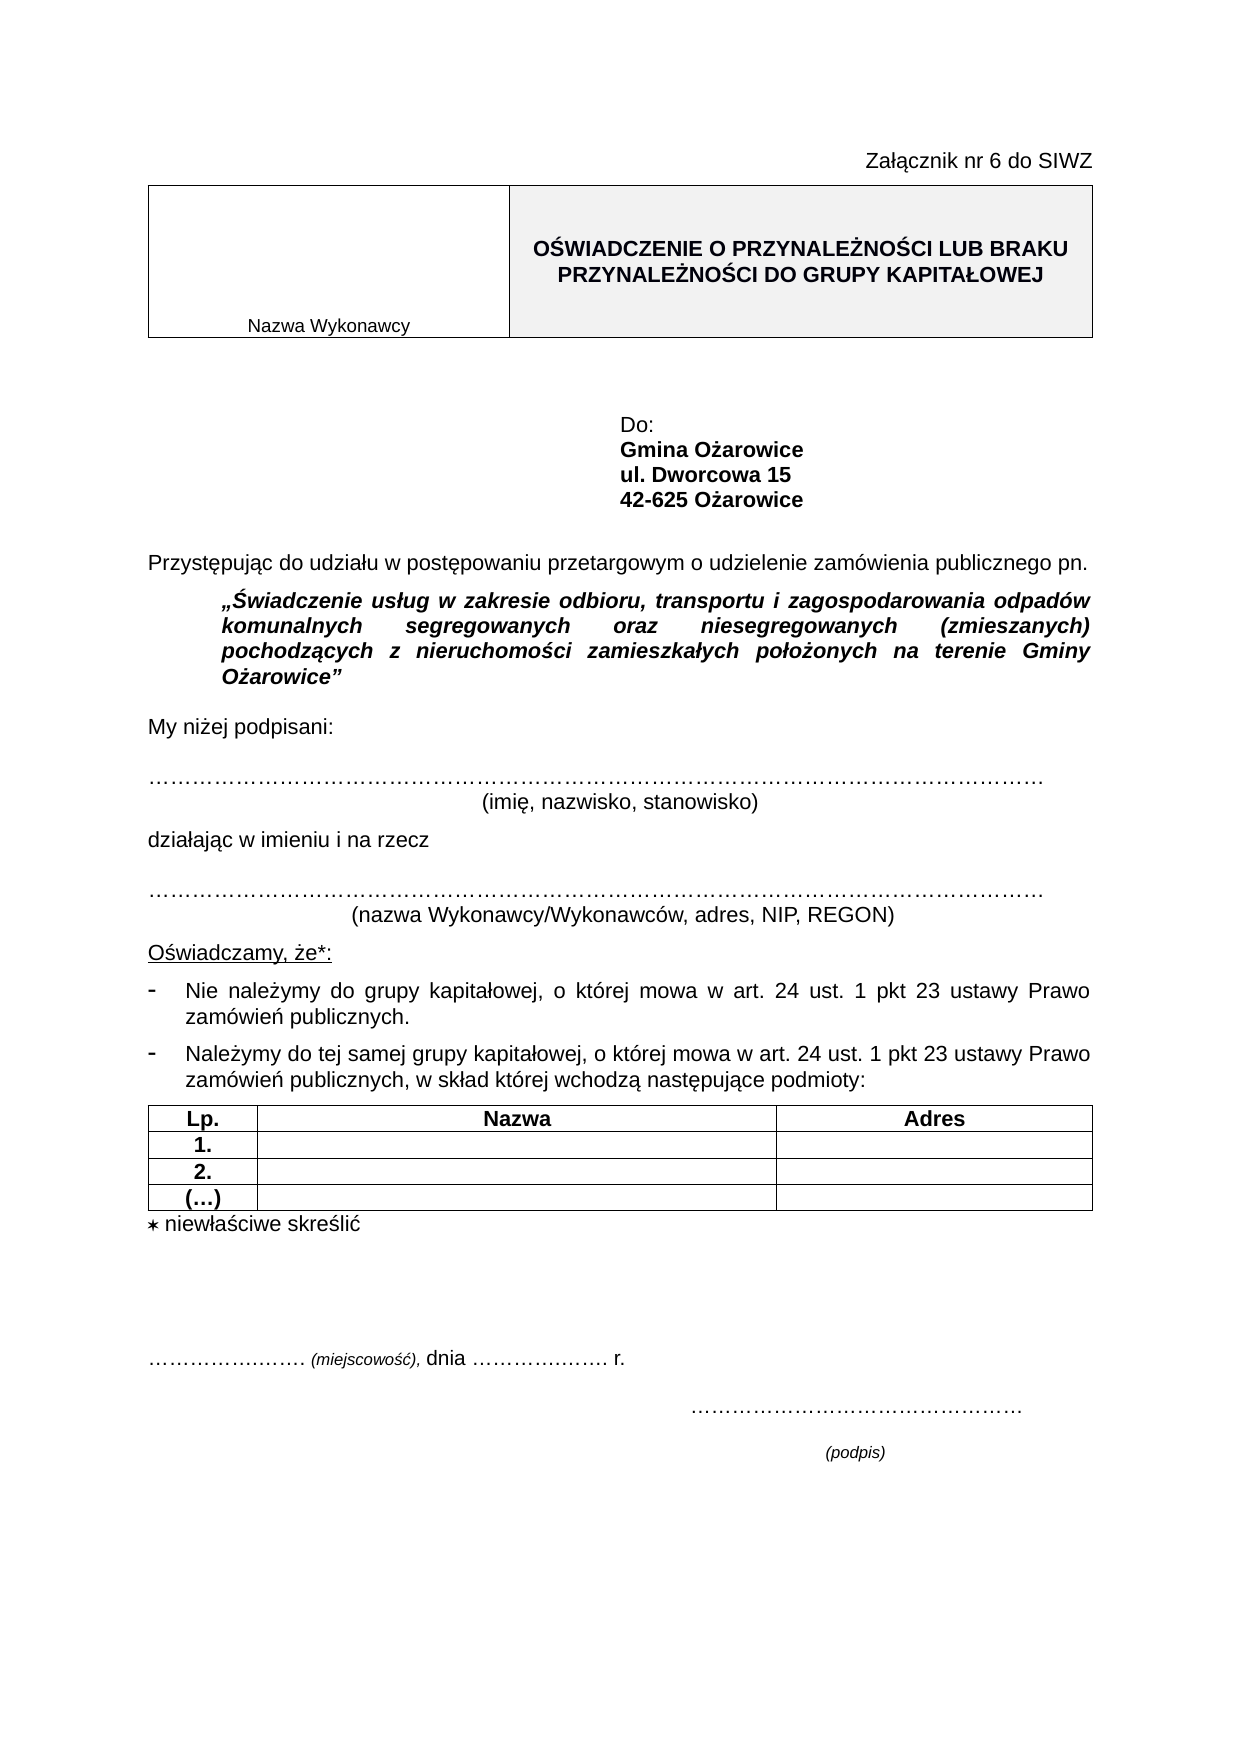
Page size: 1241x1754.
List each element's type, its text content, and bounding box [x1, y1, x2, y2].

text …………………………………………………………………………………………………………… [148, 877, 1093, 902]
list Należymy do tej samej grupy kapitałowej, o której mowa w art. 24 ust. 1 pkt 23 ustawy Prawo zamówień publicznych, w skład której wchodzą następujące podmioty: [148, 1041, 1093, 1092]
text działając w imieniu i na rzecz [148, 827, 1093, 852]
table_header OŚWIADCZENIE O PRZYNALEŻNOŚCI LUB BRAKU PRZYNALEŻNOŚCI DO GRUPY KAPITAŁOWEJ [510, 186, 1092, 337]
table_cell 2. [149, 1159, 257, 1184]
text (imię, nazwisko, stanowisko) [148, 789, 1093, 814]
text  niewłaściwe skreślić [148, 1211, 1093, 1236]
table_header Nazwa [258, 1106, 776, 1131]
table_cell [258, 1132, 776, 1157]
table_cell 1. [149, 1132, 257, 1157]
text Gmina Ożarowice [620, 437, 1093, 462]
text …………………………………………………………………………………………………………… [148, 764, 1093, 789]
table_cell [777, 1132, 1092, 1157]
table_cell [258, 1159, 776, 1184]
table_cell [777, 1159, 1092, 1184]
list Nie należymy do grupy kapitałowej, o której mowa w art. 24 ust. 1 pkt 23 ustawy Prawo zamówień publicznych. [148, 978, 1093, 1029]
text My niżej podpisani: [148, 714, 1093, 739]
table_header Lp. [149, 1106, 257, 1131]
table_cell [258, 1185, 776, 1210]
table_cell (…) [149, 1185, 257, 1210]
text Oświadczamy, że*: [148, 940, 1093, 965]
table_cell [777, 1185, 1092, 1210]
text ul. Dworcowa 15 [620, 462, 1093, 487]
text …………….……. (miejscowość), dnia ………….……. r. [148, 1346, 1093, 1369]
text Przystępując do udziału w postępowaniu przetargowym o udzielenie zamówienia publicznego pn. [148, 550, 1093, 575]
table_header Nazwa Wykonawcy [149, 186, 509, 337]
text ………………………………………… [620, 1394, 1093, 1418]
text 42-625 Ożarowice [620, 487, 1093, 512]
text (podpis) [620, 1442, 1093, 1462]
text Załącznik nr 6 do SIWZ [148, 148, 1093, 173]
text Do: [620, 412, 1093, 437]
text „Świadczenie usług w zakresie odbioru, transportu i zagospodarowania odpadów komunalnych segregowanych oraz niesegregowanych (zmieszanych) pochodzących z nieruchomości zamieszkałych położonych na terenie Gminy Ożarowice” [221, 588, 1093, 689]
table_header Adres [777, 1106, 1092, 1131]
text (nazwa Wykonawcy/Wykonawców, adres, NIP, REGON) [148, 902, 1093, 927]
